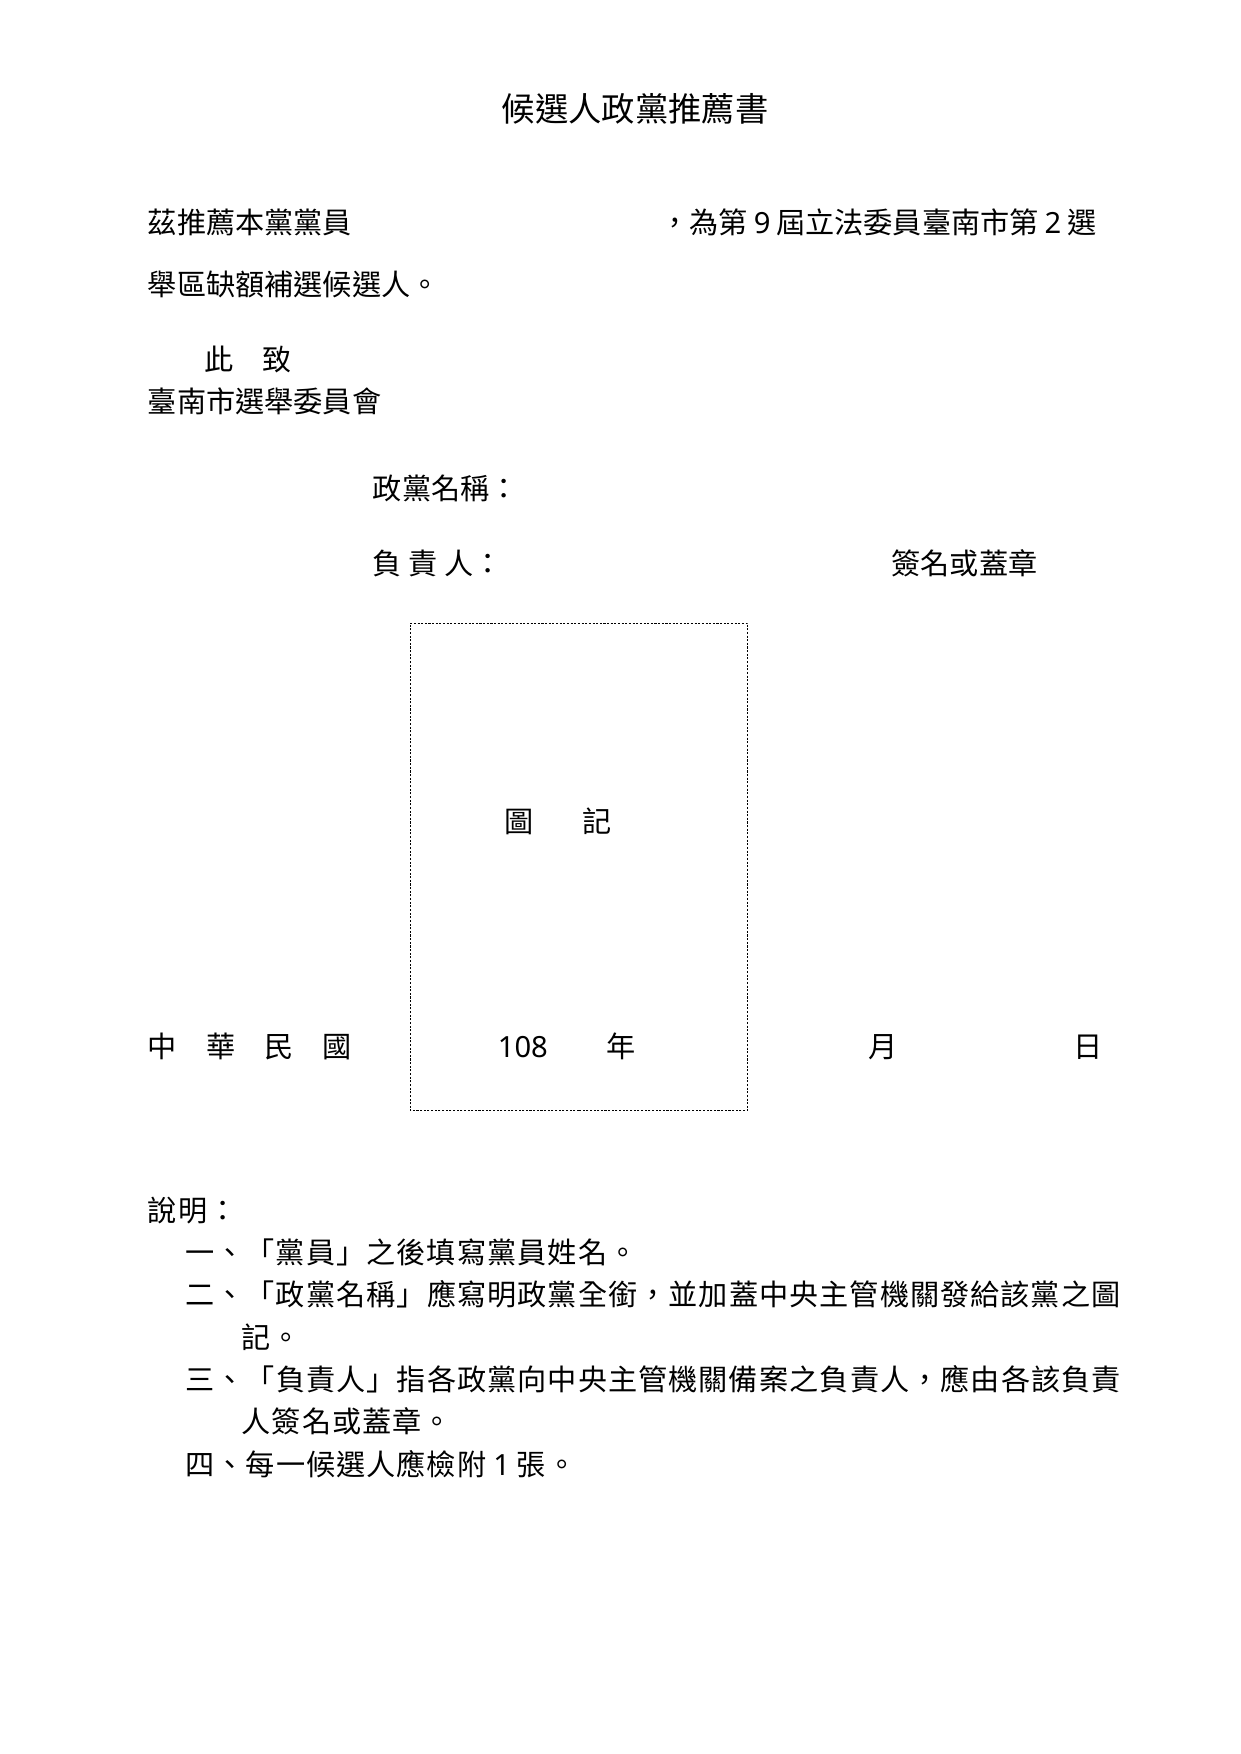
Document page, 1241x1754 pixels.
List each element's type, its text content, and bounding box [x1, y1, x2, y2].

text 四、每一候選人應檢附1張。 [185, 1441, 1122, 1483]
text 負 責 人： 簽名或蓋章 [373, 525, 1122, 587]
text 此 致 [204, 337, 1122, 379]
text 臺南市選舉委員會 [148, 379, 1122, 421]
text 圖 記 [504, 812, 1122, 837]
text 說明： [148, 1187, 1122, 1229]
text 中 華 民 國 108 年 月 日 [148, 1037, 1122, 1062]
text 一、「黨員」之後填寫黨員姓名。 [185, 1229, 1122, 1272]
text 茲推薦本黨黨員 ，為第9屆立法委員臺南市第2選舉區缺額補選候選人。 [148, 183, 1122, 308]
text 二、「政黨名稱」應寫明政黨全銜，並加蓋中央主管機關發給該黨之圖記。 [185, 1272, 1122, 1356]
text 候選人政黨推薦書 [148, 83, 1122, 131]
text 三、「負責人」指各政黨向中央主管機關備案之負責人，應由各該負責人簽名或蓋章。 [185, 1356, 1122, 1441]
text 政黨名稱： [373, 450, 1122, 512]
